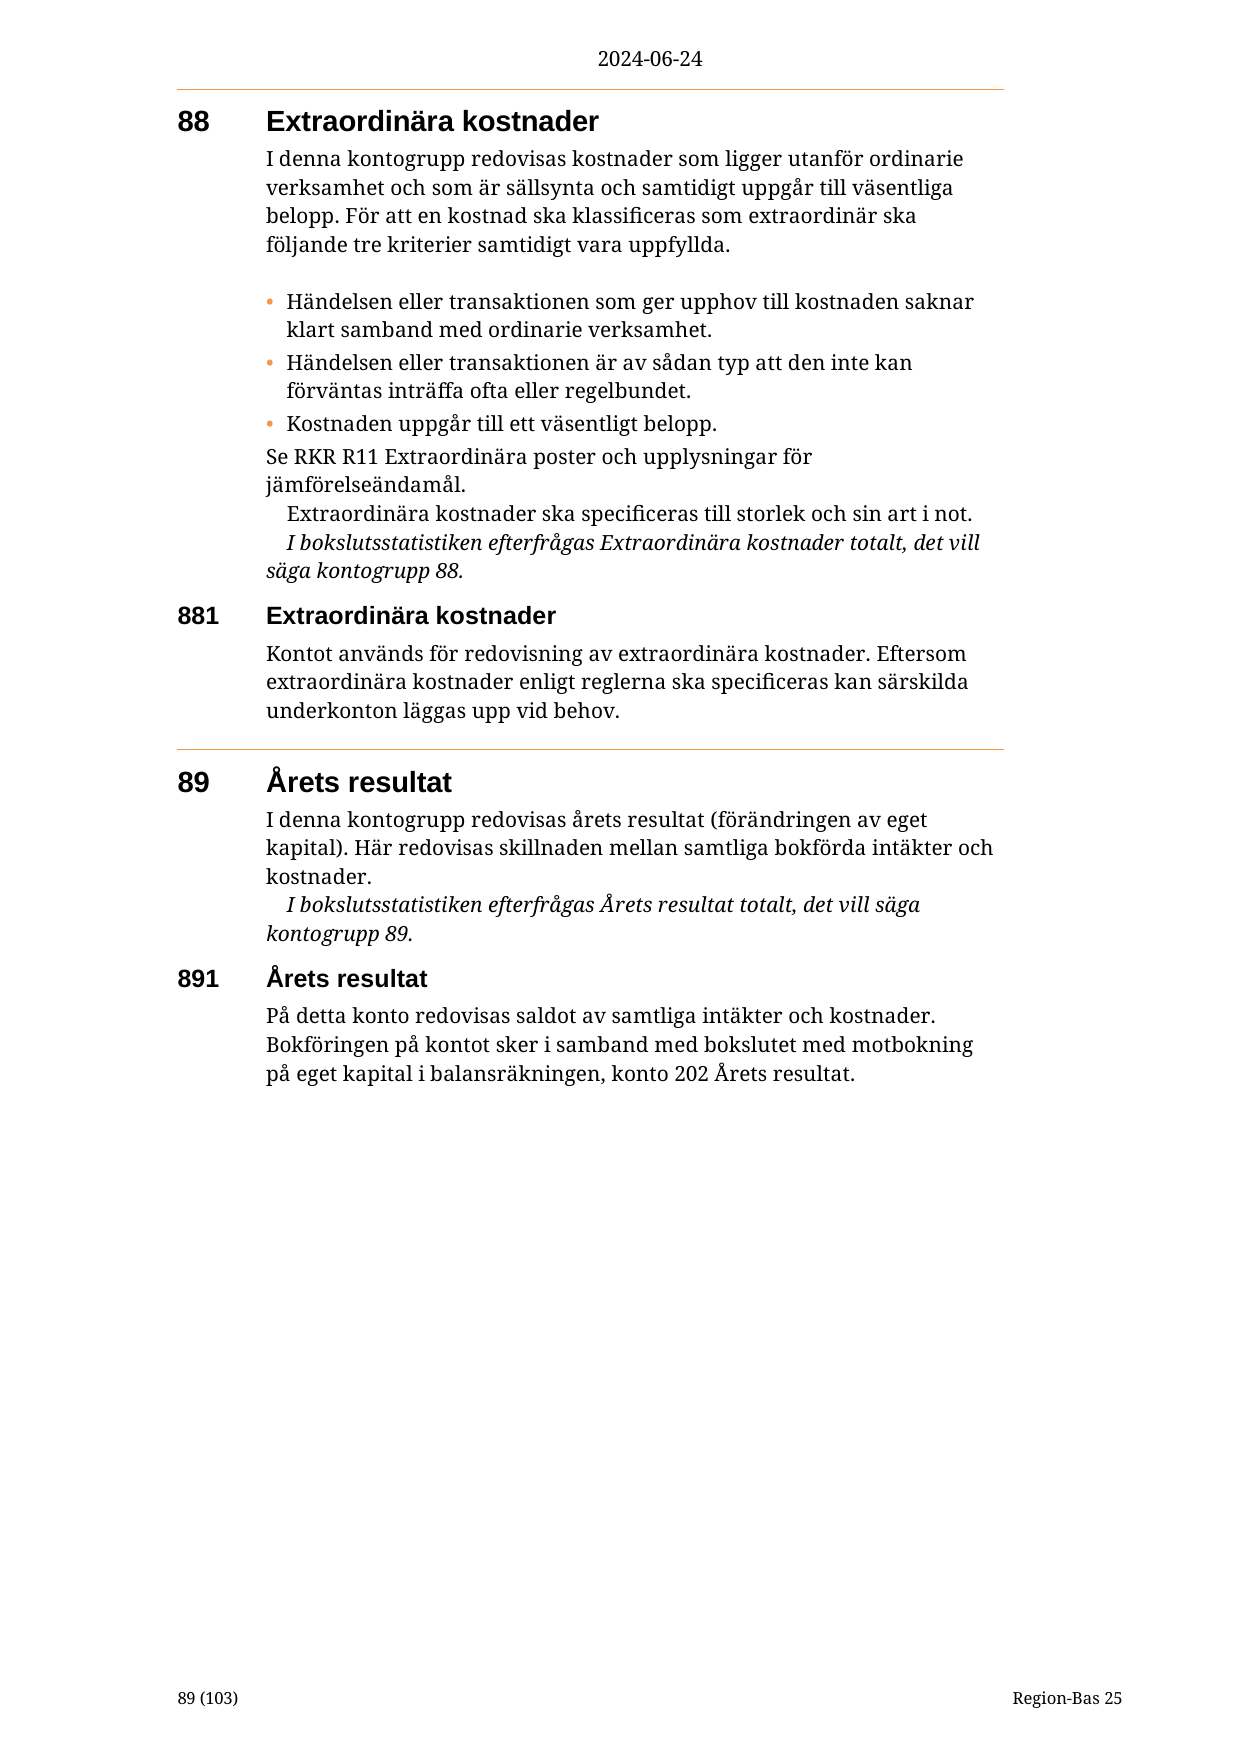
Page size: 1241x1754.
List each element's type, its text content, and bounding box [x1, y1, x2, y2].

text Kontot används för redovisning av extraordinära kostnader. Eftersom extraordinära kostnader enligt reglerna ska specificeras kan särskilda underkonton läggas upp vid behov. [266, 639, 1004, 724]
text I bokslutsstatistiken efterfrågas Årets resultat totalt, det vill säga kontogrupp 89. [266, 890, 1004, 947]
text 88 Extraordinära kostnader [177, 90, 1004, 138]
text På detta konto redovisas saldot av samtliga intäkter och kostnader. Bokföringen på kontot sker i samband med bokslutet med motbokning på eget kapital i balansräkningen, konto 202 Årets resultat. [266, 1001, 1004, 1087]
text Extraordinära kostnader ska specificeras till storlek och sin art i not. [266, 499, 1004, 527]
text 89 Årets resultat [177, 750, 1004, 798]
text • Kostnaden uppgår till ett väsentligt belopp. [266, 409, 1004, 438]
text I denna kontogrupp redovisas årets resultat (förändringen av eget kapital). Här redovisas skillnaden mellan samtliga bokförda intäkter och kostnader. [266, 804, 1004, 890]
text 881 Extraordinära kostnader [177, 597, 1004, 630]
text I denna kontogrupp redovisas kostnader som ligger utanför ordinarie verksamhet och som är sällsynta och samtidigt uppgår till väsentliga belopp. För att en kostnad ska klassificeras som extraordinär ska följande tre kriterier samtidigt vara uppfyllda. [266, 144, 1004, 258]
text Se RKR R11 Extraordinära poster och upplysningar för jämförelseändamål. [266, 442, 1004, 499]
text 891 Årets resultat [177, 960, 1004, 993]
text • Händelsen eller transaktionen som ger upphov till kostnaden saknar klart samband med ordinarie verksamhet. [266, 287, 1004, 344]
text • Händelsen eller transaktionen är av sådan typ att den inte kan förväntas inträffa ofta eller regelbundet. [266, 348, 1004, 405]
text I bokslutsstatistiken efterfrågas Extraordinära kostnader totalt, det vill säga kontogrupp 88. [266, 527, 1004, 584]
